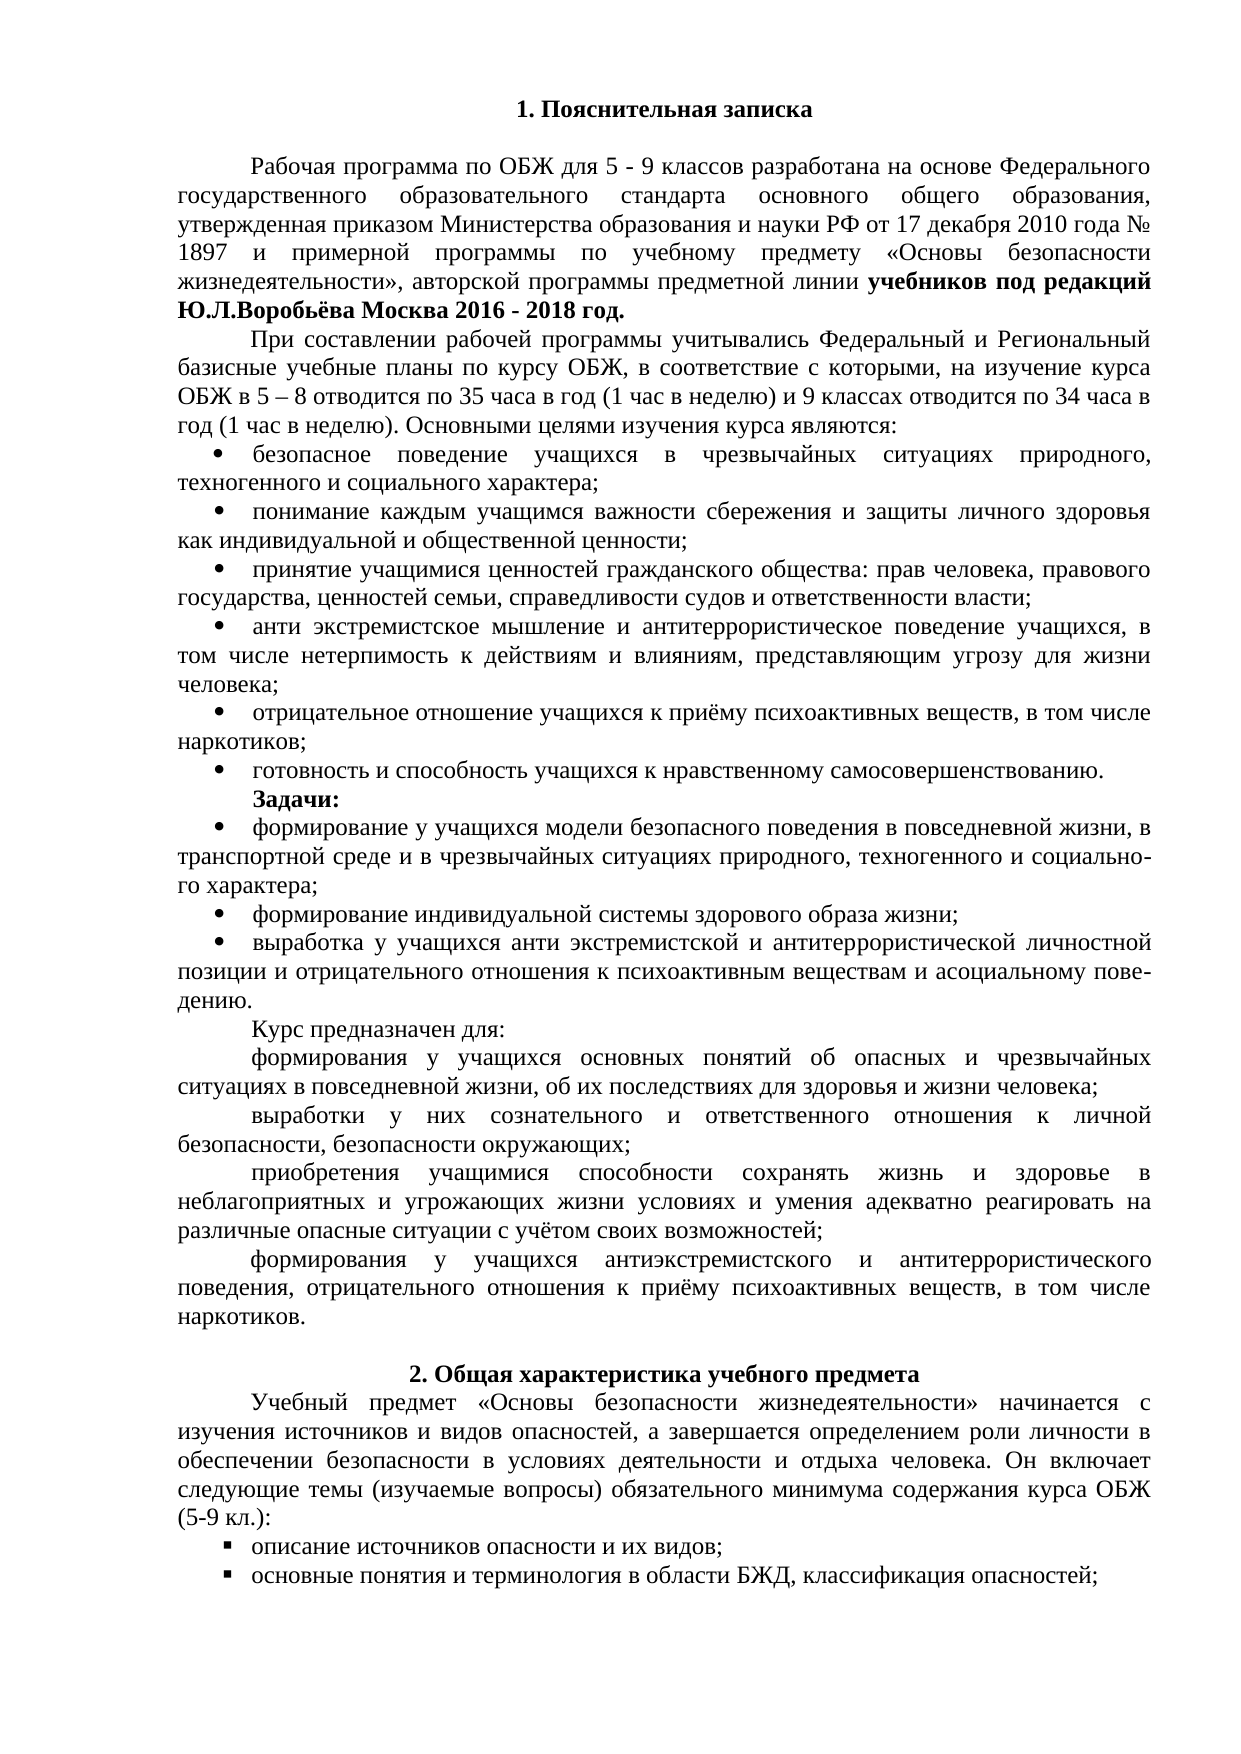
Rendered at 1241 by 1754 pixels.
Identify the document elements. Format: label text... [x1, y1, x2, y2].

list выработка у учащихся анти экстремистской и антитеррористической личностной позиции и отрицательного отношения к психоактивным веществам и асоциальному поведению. [177, 927, 1152, 1014]
list описание источников опасности и их видов; [177, 1531, 1152, 1560]
text 1. Пояснительная записка [177, 94, 1152, 122]
list формирование индивидуальной системы здорового образа жизни; [215, 899, 1152, 927]
list отрицательное отношение учащихся к приёму психоактивных веществ, в том числе наркотиков; [177, 697, 1152, 755]
list основные понятия и терминология в области БЖД, классификация опасностей; [177, 1560, 1152, 1589]
text Курс предназначен для: [177, 1014, 1152, 1042]
list анти экстремистское мышление и антитеррористическое поведение учащихся, в том числе нетерпимость к действиям и влияниям, представляющим угрозу для жизни человека; [177, 611, 1152, 697]
list принятие учащимися ценностей гражданского общества: прав человека, правового государства, ценностей семьи, справедливости судов и ответственности власти; [177, 554, 1152, 611]
text выработки у них сознательного и ответственного отношения к личной безопасности, безопасности окружающих; [177, 1100, 1152, 1157]
text 2. Общая характеристика учебного предмета [177, 1359, 1152, 1387]
text приобретения учащимися способности сохранять жизнь и здоровье в неблагоприятных и угрожающих жизни условиях и умения адекватно реагировать на различные опасные ситуации с учётом своих возможностей; [177, 1157, 1152, 1244]
text Рабочая программа по ОБЖ для 5 - 9 классов разработана на основе Федерального государственного образовательного стандарта основного общего образования, утвержденная приказом Министерства образования и науки РФ от 17 декабря 2010 года № 1897 и примерной программы по учебному предмету «Основы безопасности жизнедеятельности», авторской программы предметной линии учебников под редакций Ю.Л.Воробьёва Москва 2016 - 2018 год. [177, 151, 1152, 324]
list формирование у учащихся модели безопасного поведения в повседневной жизни, в транспортной среде и в чрезвычайных ситуациях природного, техногенного и социального характера; [177, 812, 1152, 899]
text формирования у учащихся основных понятий об опасных и чрезвычайных ситуациях в повседневной жизни, об их последствиях для здоровья и жизни человека; [177, 1042, 1152, 1100]
text Задачи: [252, 784, 1152, 812]
text При составлении рабочей программы учитывались Федеральный и Региональный базисные учебные планы по курсу ОБЖ, в соответствие с которыми, на изучение курса ОБЖ в 5 – 8 отводится по 35 часа в год (1 час в неделю) и 9 классах отводится по 34 часа в год (1 час в неделю). Основными целями изучения курса являются: [177, 324, 1152, 439]
list готовность и способность учащихся к нравственному самосовершенствованию. [177, 755, 1152, 784]
text Учебный предмет «Основы безопасности жизнедеятельности» начинается с изучения источников и видов опасностей, а завершается определением роли личности в обеспечении безопасности в условиях деятельности и отдыха человека. Он включает следующие темы (изучаемые вопросы) обязательного минимума содержания курса ОБЖ (5-9 кл.): [177, 1387, 1152, 1531]
list понимание каждым учащимся важности сбережения и защиты личного здоровья как индивидуальной и общественной ценности; [177, 496, 1152, 554]
list безопасное поведение учащихся в чрезвычайных ситуациях природного, техногенного и социального характера; [177, 439, 1152, 496]
text формирования у учащихся антиэкстремистского и антитеррористического поведения, отрицательного отношения к приёму психоактивных веществ, в том числе наркотиков. [177, 1244, 1152, 1330]
